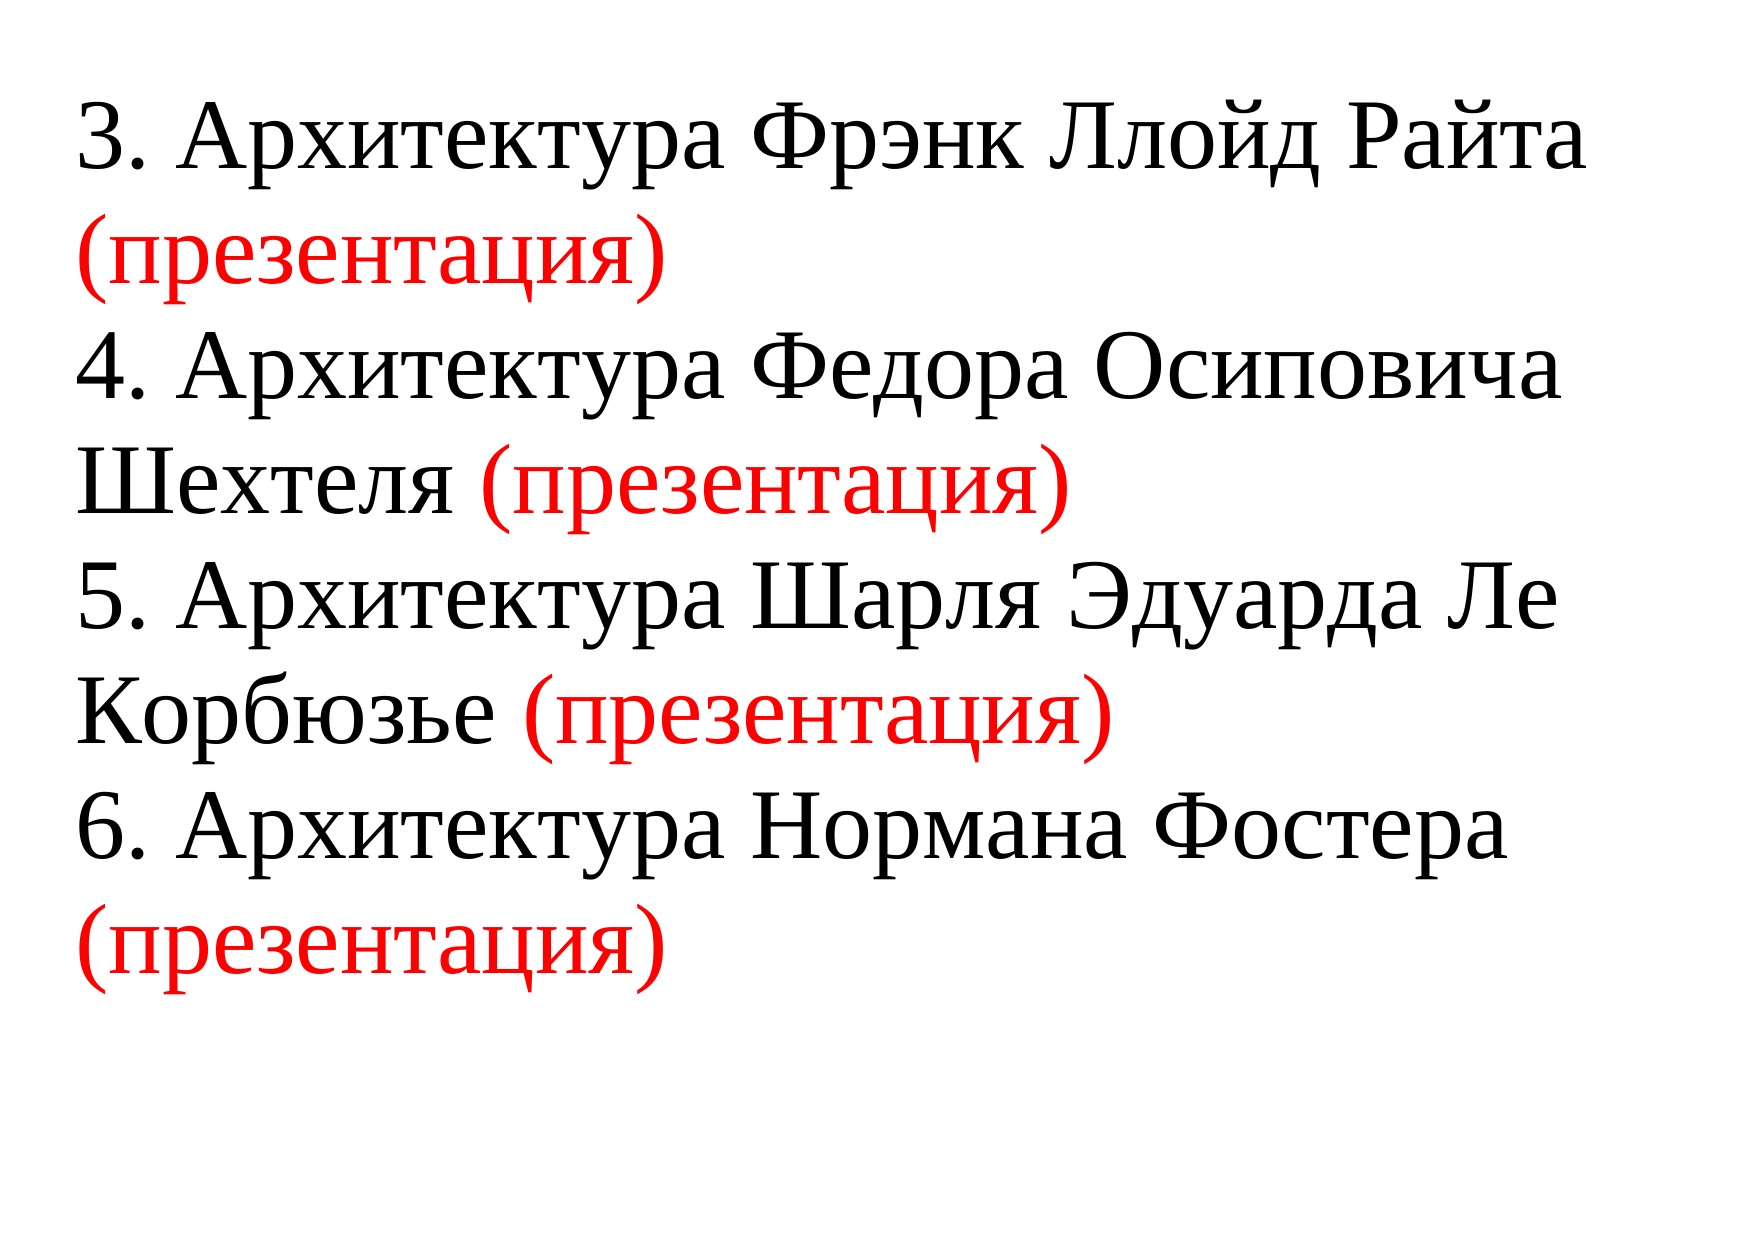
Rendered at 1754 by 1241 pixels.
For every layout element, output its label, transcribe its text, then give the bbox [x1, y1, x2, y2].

text 6. Архитектура Нормана Фостера (презентация) [75, 765, 1679, 995]
text 3. Архитектура Фрэнк Ллойд Райта (презентация) [75, 75, 1679, 305]
text 5. Архитектура Шарля Эдуарда Ле Корбюзье (презентация) [75, 535, 1679, 765]
text 4. Архитектура Федора Осиповича Шехтеля (презентация) [75, 305, 1679, 535]
